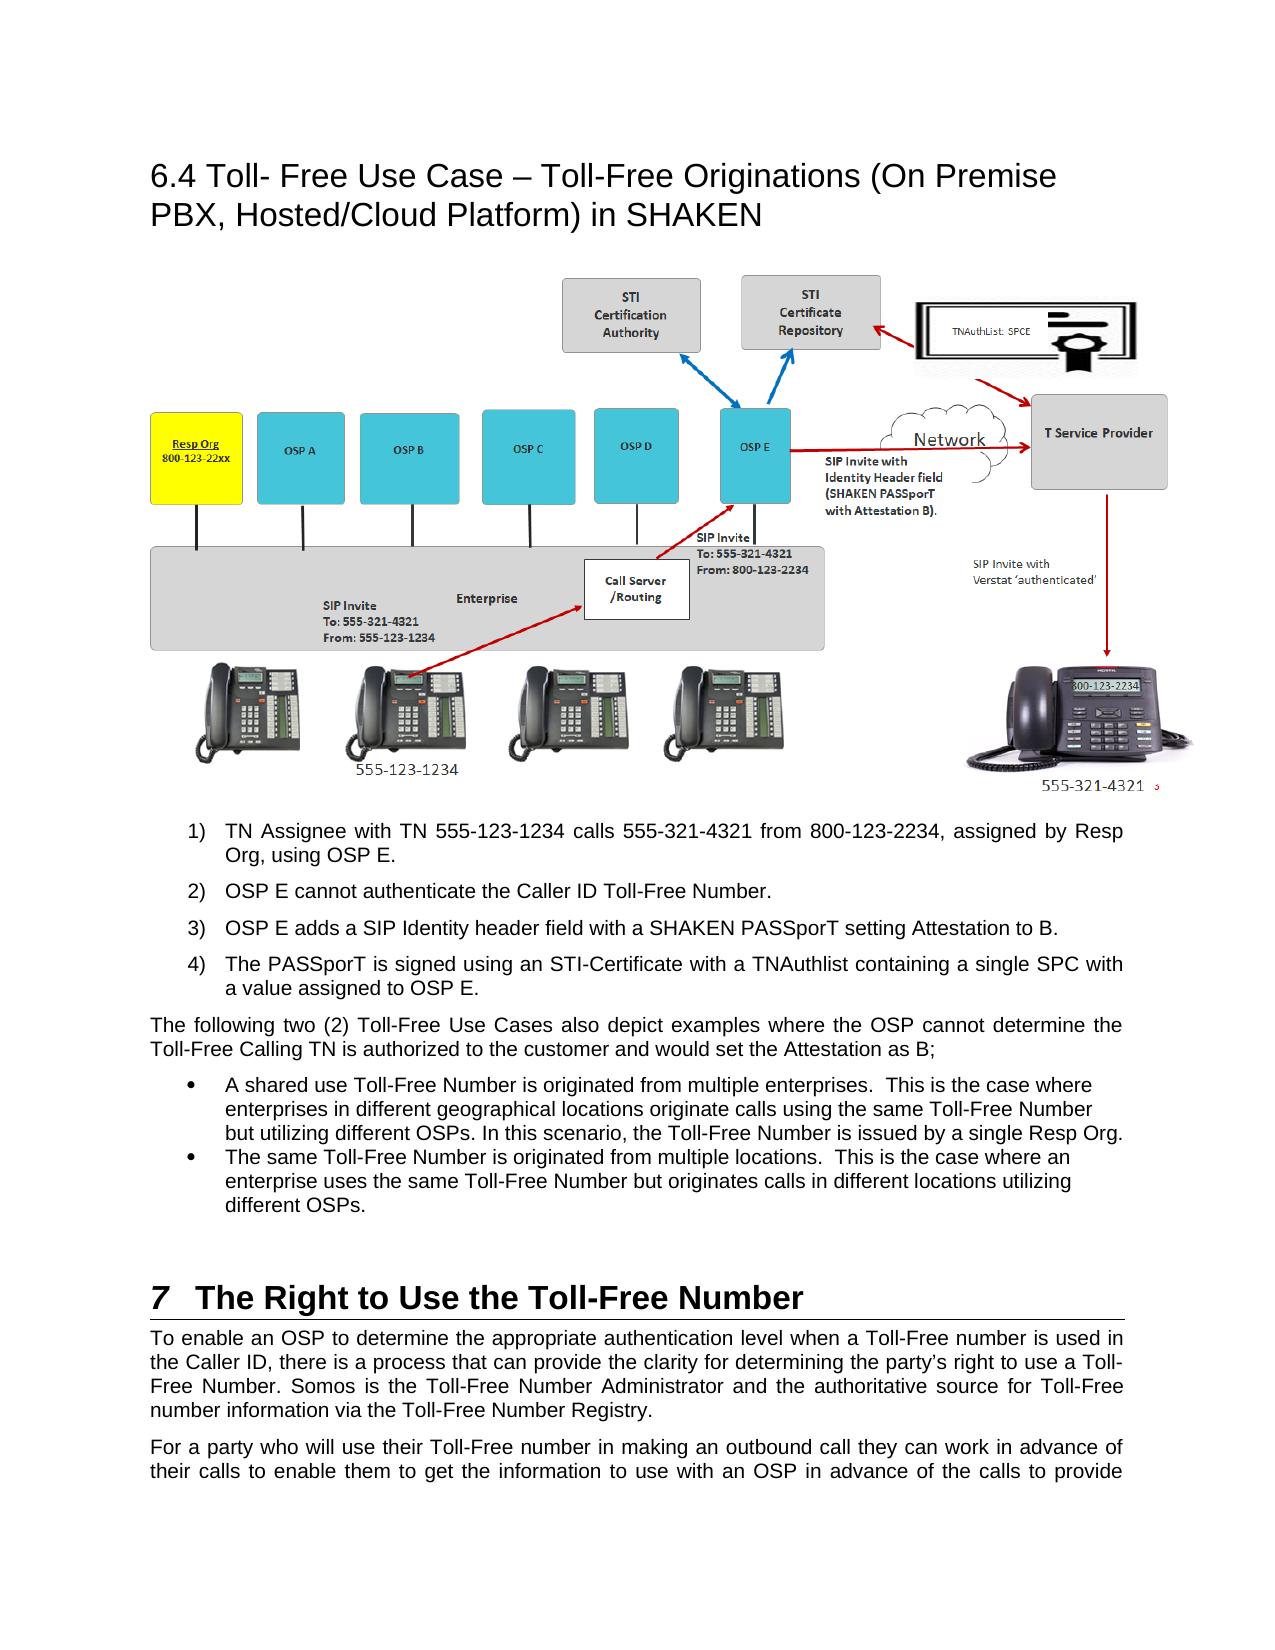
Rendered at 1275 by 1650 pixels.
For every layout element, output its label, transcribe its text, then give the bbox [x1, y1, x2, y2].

text The following two (2) Toll-Free Use Cases also depict examples where the OSP cannot determine the Toll-Free Calling TN is authorized to the customer and would set the Attestation as B; [150, 1013, 1125, 1061]
subtitle 6.4 Toll- Free Use Case – Toll-Free Originations (On Premise PBX, Hosted/Cloud Platform) in SHAKEN [150, 156, 1125, 233]
subtitle The Right to Use the Toll-Free Number [150, 1278, 1125, 1319]
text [150, 1434, 1125, 1482]
text To enable an OSP to determine the appropriate authentication level when a Toll-Free number is used in the Caller ID, there is a process that can provide the clarity for determining the party’s right to use a Toll-Free Number. Somos is the Toll-Free Number Administrator and the authoritative source for Toll-Free number information via the Toll-Free Number Registry. [150, 1326, 1125, 1422]
picture [150, 275, 1200, 807]
list OSP E cannot authenticate the Caller ID Toll-Free Number. [187, 879, 1125, 903]
list The same Toll-Free Number is originated from multiple locations. This is the case where an enterprise uses the same Toll-Free Number but originates calls in different locations utilizing different OSPs. [187, 1145, 1125, 1217]
list OSP E adds a SIP Identity header field with a SHAKEN PASSporT setting Attestation to B. [187, 916, 1125, 940]
list TN Assignee with TN 555-123-1234 calls 555-321-4321 from 800-123-2234, assigned by Resp Org, using OSP E. [187, 819, 1125, 867]
list The PASSporT is signed using an STI-Certificate with a TNAuthlist containing a single SPC with a value assigned to OSP E. [187, 952, 1125, 1000]
list A shared use Toll-Free Number is originated from multiple enterprises. This is the case where enterprises in different geographical locations originate calls using the same Toll-Free Number but utilizing different OSPs. In this scenario, the Toll-Free Number is issued by a single Resp Org. [187, 1073, 1125, 1145]
